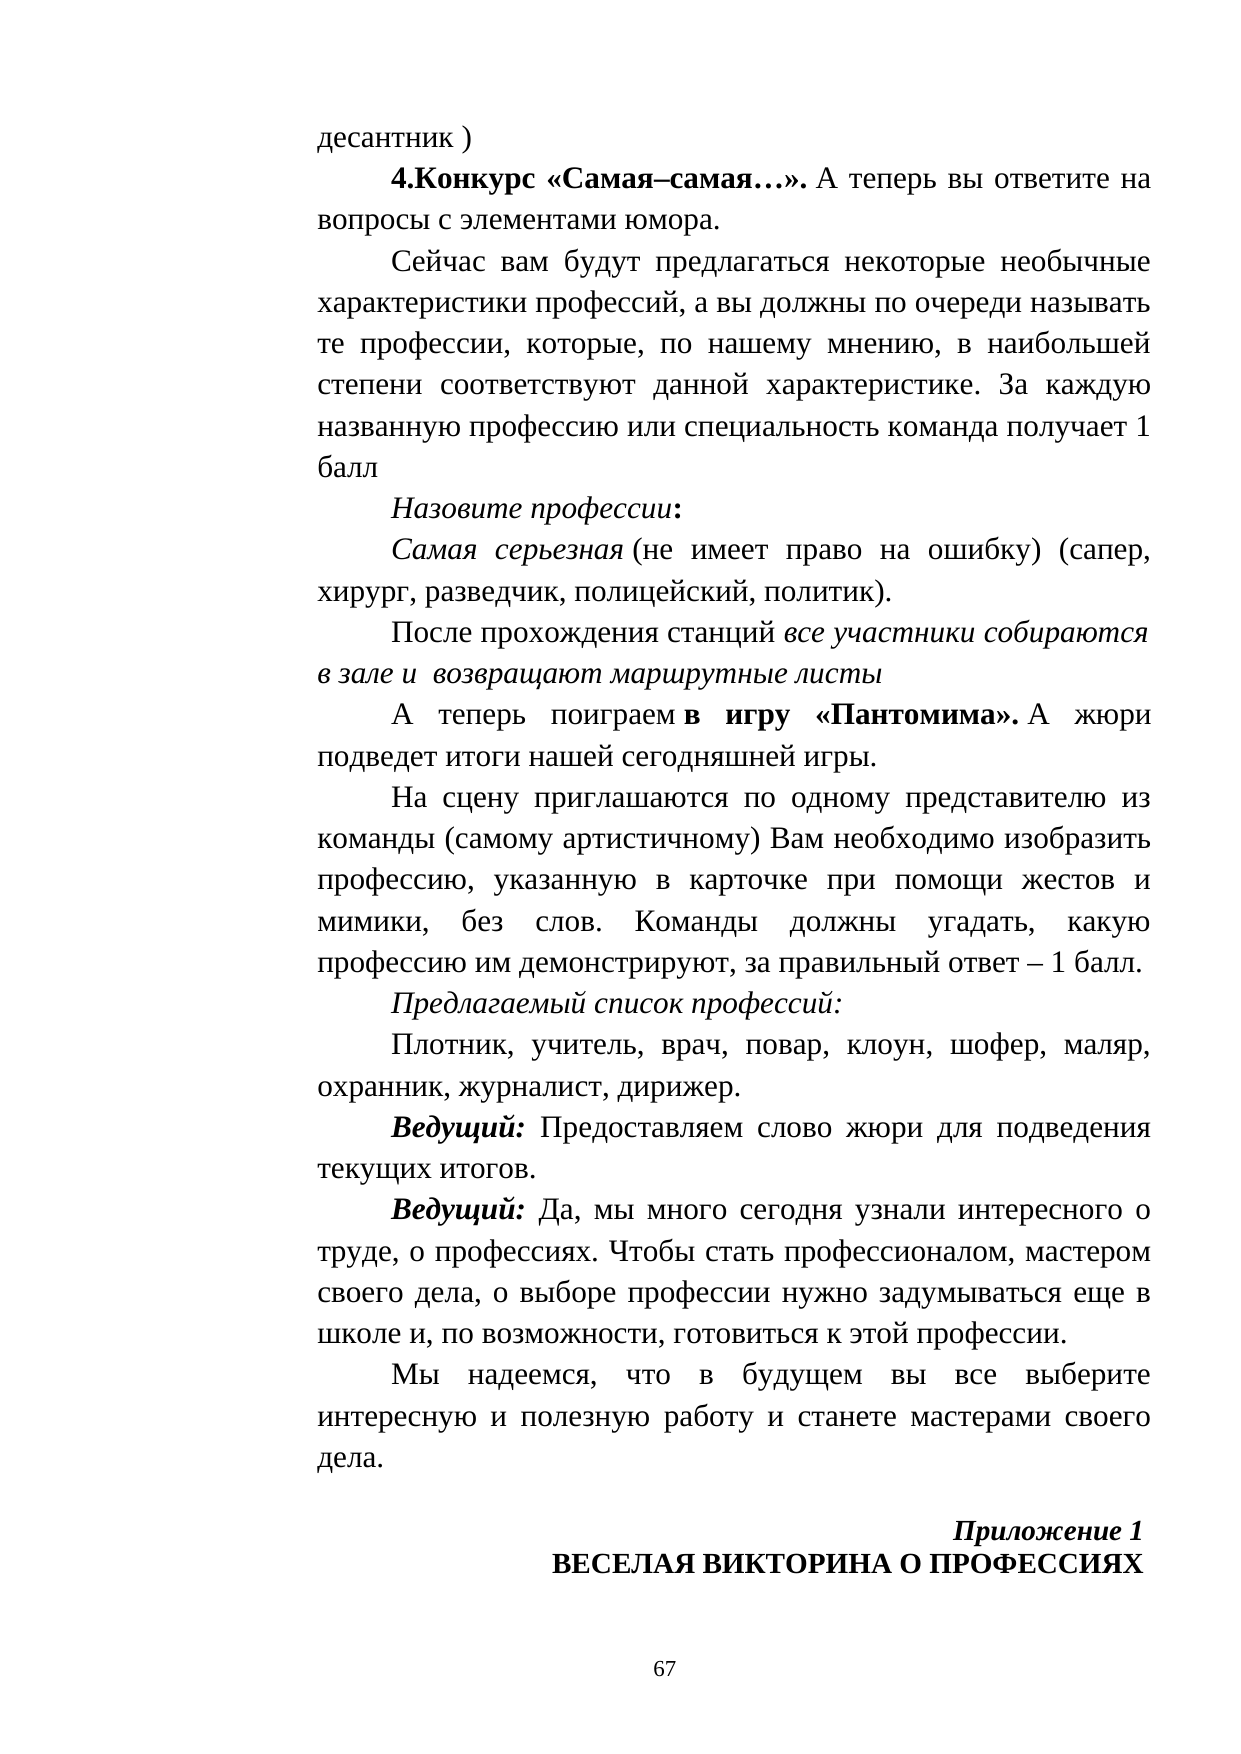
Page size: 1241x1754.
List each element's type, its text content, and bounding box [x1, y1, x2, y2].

text 4.Конкурс «Самая–самая…». А теперь вы ответите на вопросы с элементами юмора. [317, 159, 1152, 237]
text Ведущий: Да, мы много сегодня узнали интересного о труде, о профессиях. Чтобы стать профессионалом, мастером своего дела, о выборе профессии нужно задумываться еще в школе и, по возможности, готовиться к этой профессии. [317, 1191, 1152, 1350]
text Сейчас вам будут предлагаться некоторые необычные характеристики профессий, а вы должны по очереди называть те профессии, которые, по нашему мнению, в наибольшей степени соответствуют данной характеристике. За каждую названную профессию или специальность команда получает 1 балл [317, 242, 1152, 484]
text Назовите профессии: [317, 489, 1152, 525]
text На сцену приглашаются по одному представителю из команды (самому артистичному) Вам необходимо изобразить профессию, указанную в карточке при помощи жестов и мимики, без слов. Команды должны угадать, какую профессию им демонстрируют, за правильный ответ – 1 балл. [317, 778, 1152, 979]
text Мы надеемся, что в будущем вы все выберите интересную и полезную работу и станете мастерами своего дела. [317, 1356, 1152, 1474]
text После прохождения станций все участники собираются в зале и возвращают маршрутные листы [317, 613, 1152, 690]
text Ведущий: Предоставляем слово жюри для подведения текущих итогов. [317, 1108, 1152, 1185]
text Плотник, учитель, врач, повар, клоун, шофер, маляр, охранник, журналист, дирижер. [317, 1026, 1152, 1103]
text Приложение 1 [185, 1513, 1144, 1546]
text А теперь поиграем в игру «Пантомима». А жюри подведет итоги нашей сегодняшней игры. [317, 696, 1152, 773]
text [317, 118, 1152, 154]
text ВЕСЕЛАЯ ВИКТОРИНА О ПРОФЕССИЯХ [185, 1546, 1144, 1580]
text Предлагаемый список профессий: [317, 984, 1152, 1020]
text Самая серьезная (не имеет право на ошибку) (сапер, хирург, разведчик, полицейский, политик). [317, 531, 1152, 608]
